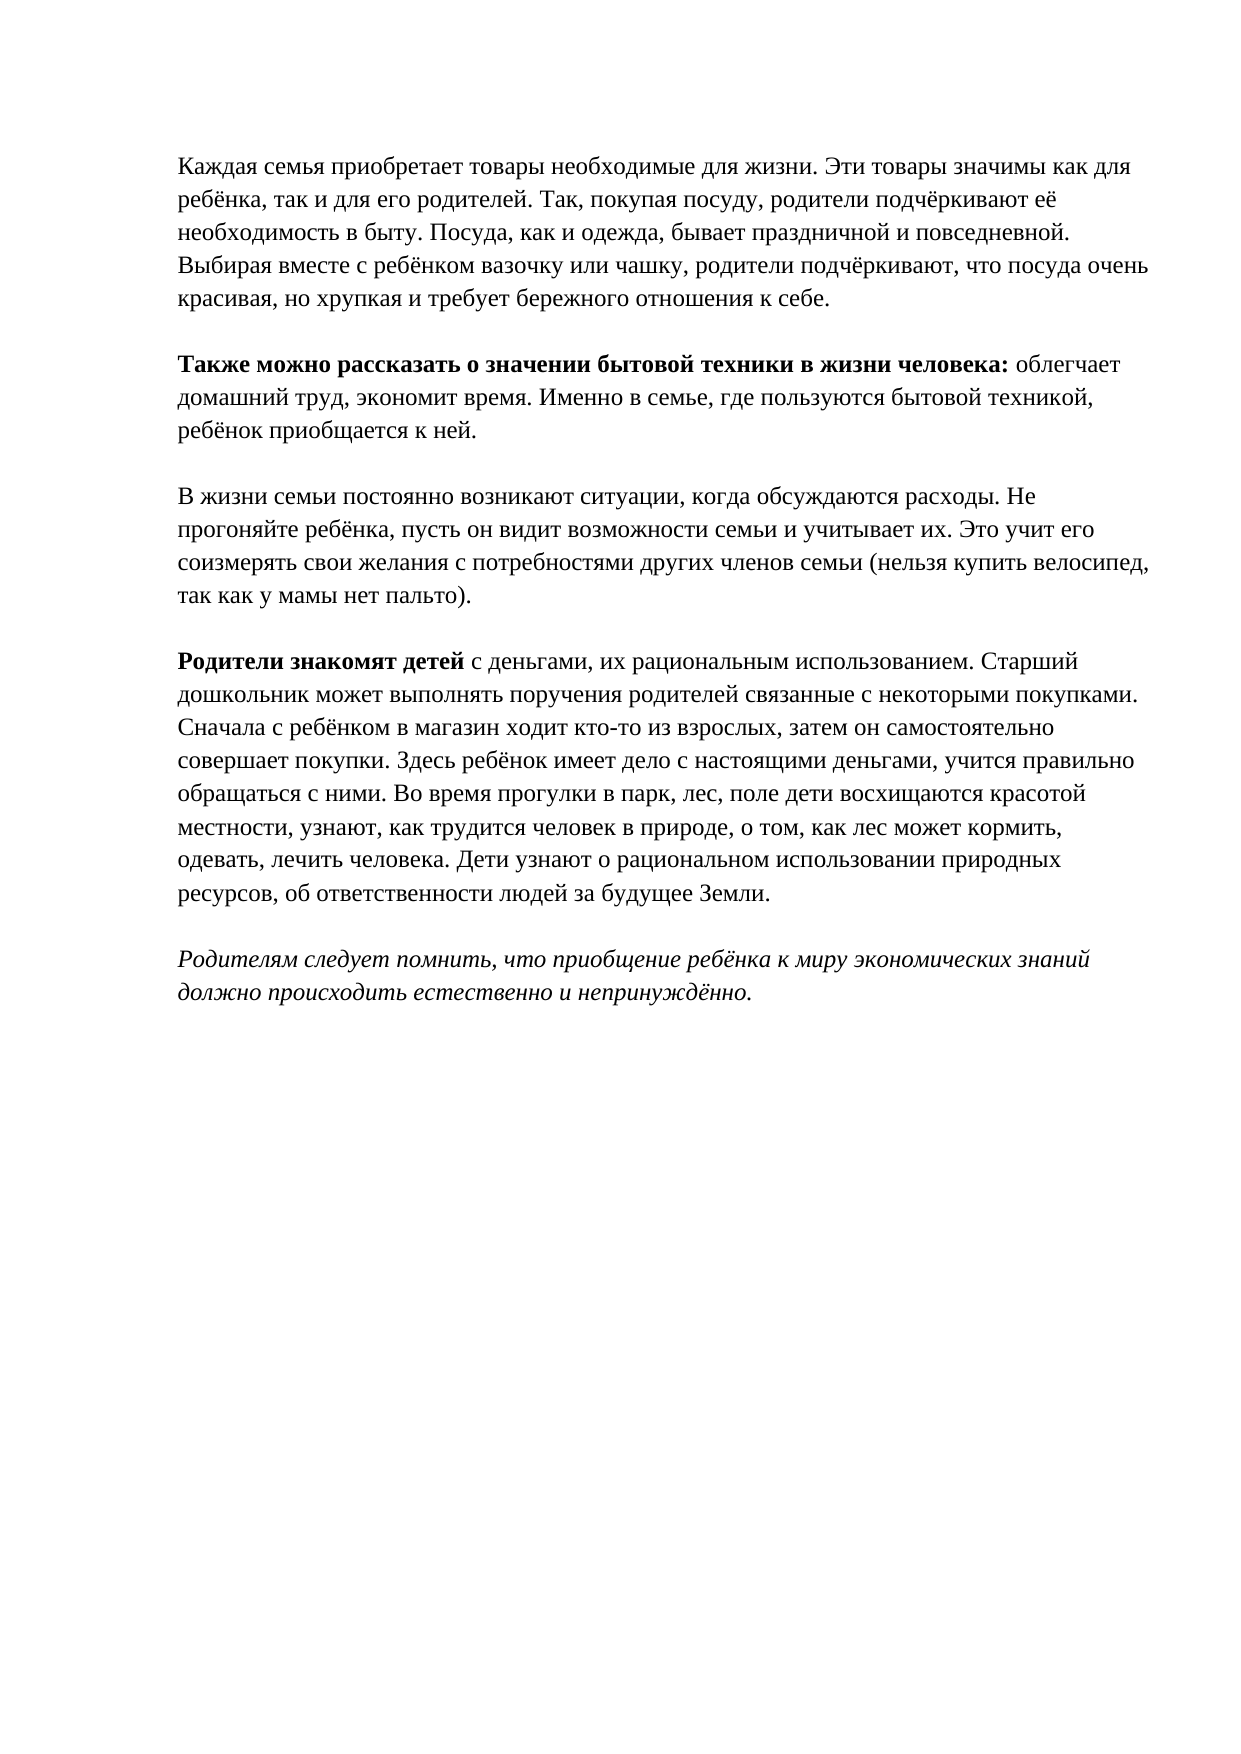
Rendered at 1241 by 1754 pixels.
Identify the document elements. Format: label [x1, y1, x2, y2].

text [177, 118, 1152, 1005]
